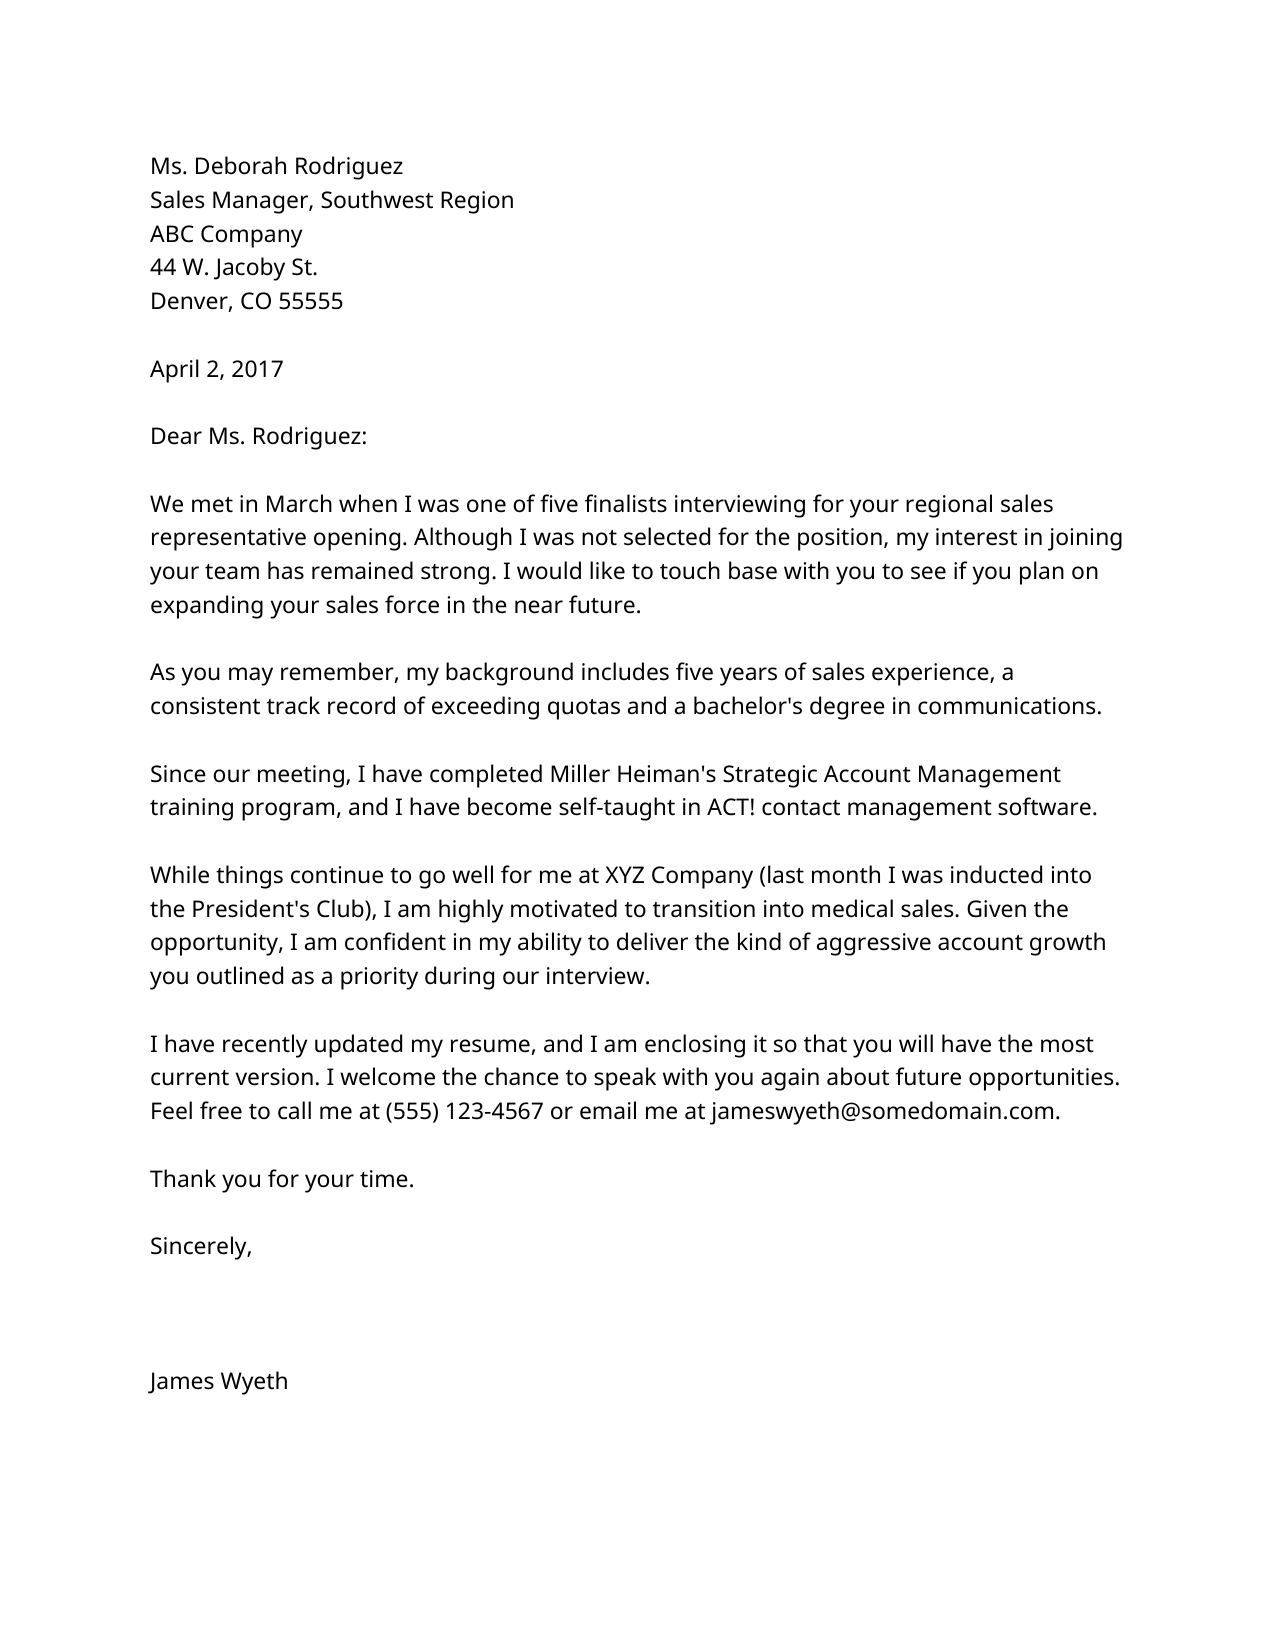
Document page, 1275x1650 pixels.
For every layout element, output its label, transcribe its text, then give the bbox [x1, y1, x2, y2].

text Ms. Deborah Rodriguez Sales Manager, Southwest Region ABC Company 44 W. Jacoby St. Denver, CO 55555 April 2, 2017 Dear Ms. Rodriguez: We met in March when I was one of five finalists interviewing for your regional sales representative opening. Although I was not selected for the position, my interest in joining your team has remained strong. I would like to touch base with you to see if you plan on expanding your sales force in the near future. As you may remember, my background includes five years of sales experience, a consistent track record of exceeding quotas and a bachelor's degree in communications. Since our meeting, I have completed Miller Heiman's Strategic Account Management training program, and I have become self-taught in ACT! contact management software. While things continue to go well for me at XYZ Company (last month I was inducted into the President's Club), I am highly motivated to transition into medical sales. Given the opportunity, I am confident in my ability to deliver the kind of aggressive account growth you outlined as a priority during our interview. I have recently updated my resume, and I am enclosing it so that you will have the most current version. I welcome the chance to speak with you again about future opportunities. Feel free to call me at (555) 123-4567 or email me at jameswyeth@somedomain.com. Thank you for your time. Sincerely, James Wyeth [150, 150, 1125, 1396]
